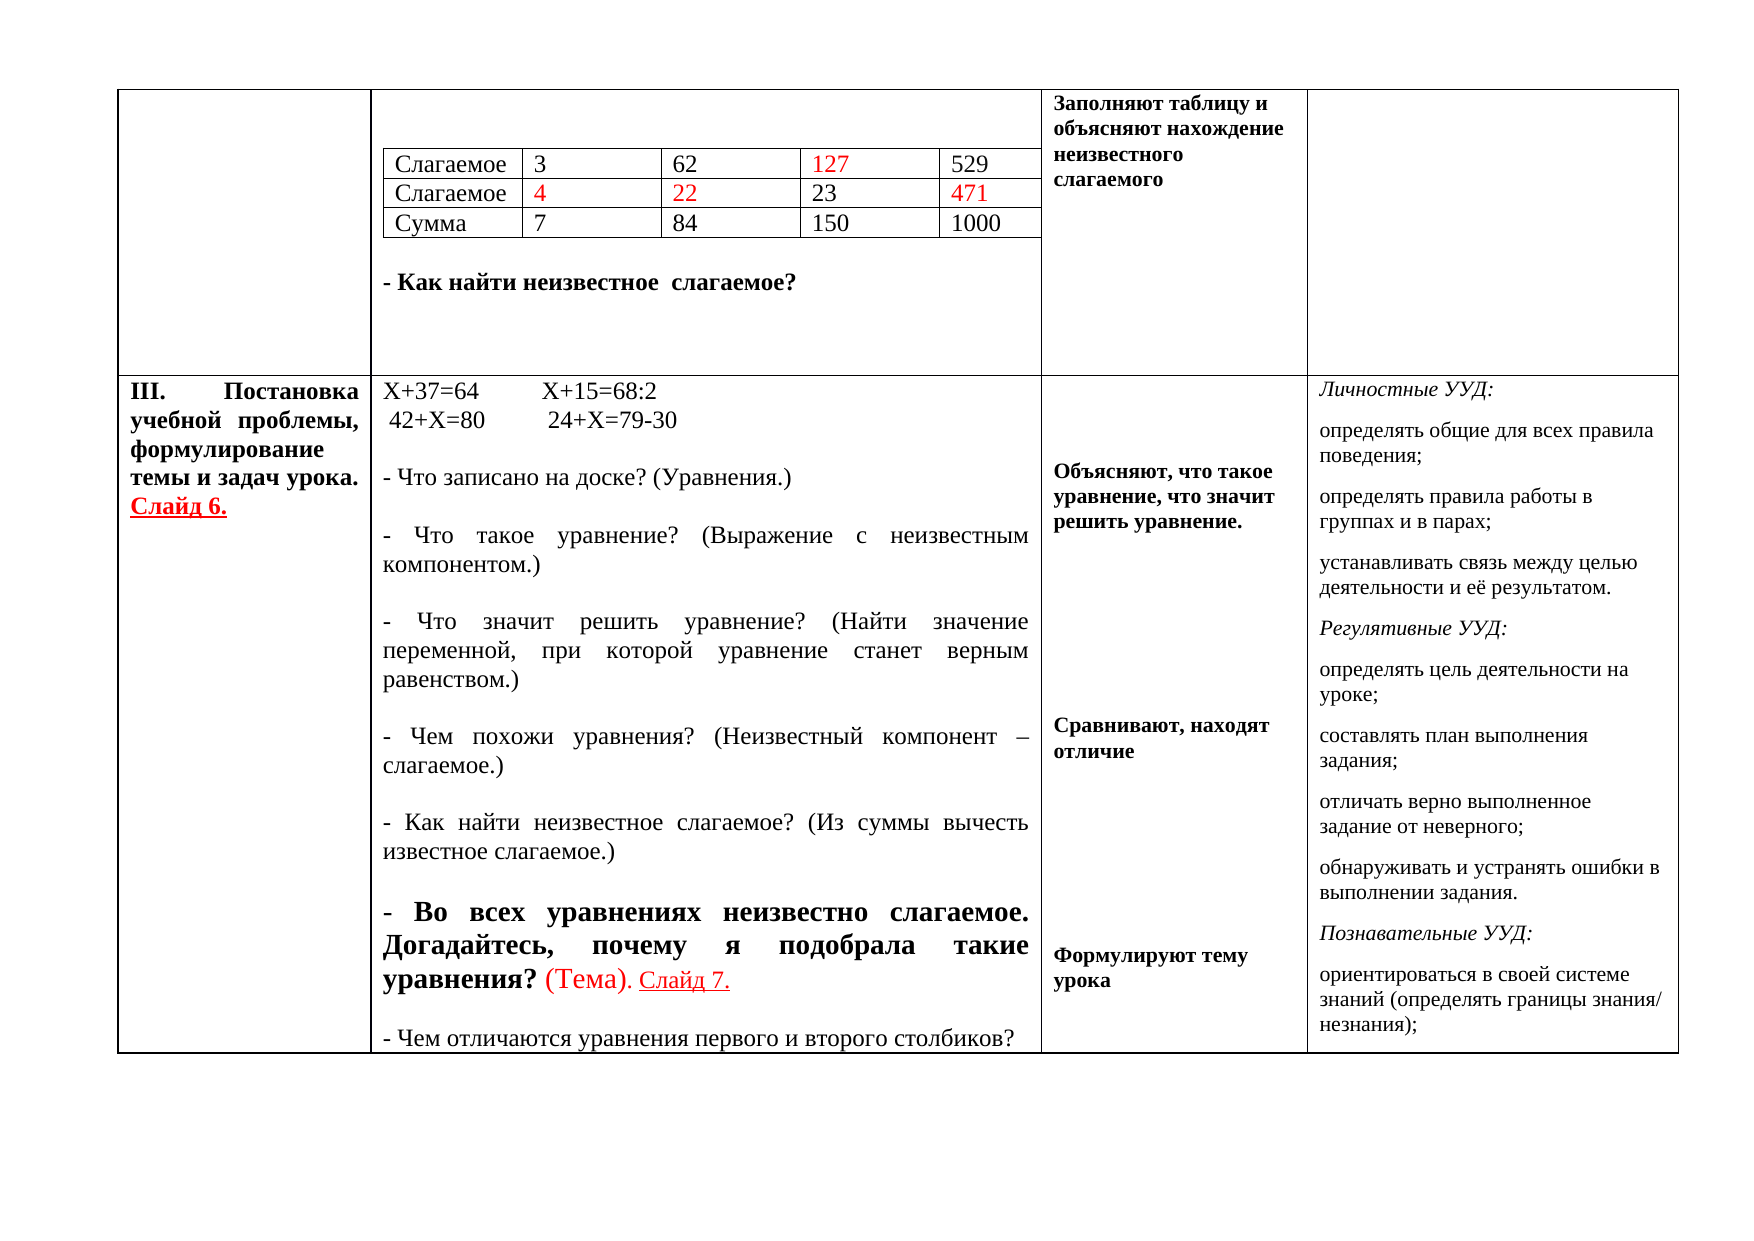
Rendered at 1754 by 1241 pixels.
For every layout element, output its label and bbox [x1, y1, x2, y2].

table_cell [1308, 376, 1678, 1052]
table_cell [372, 90, 1041, 375]
table_cell [1042, 376, 1307, 1052]
table_cell [119, 90, 370, 375]
table_cell [119, 376, 370, 1052]
table_cell [1308, 90, 1678, 375]
table_cell [1042, 90, 1307, 375]
table_cell [372, 376, 1041, 1052]
